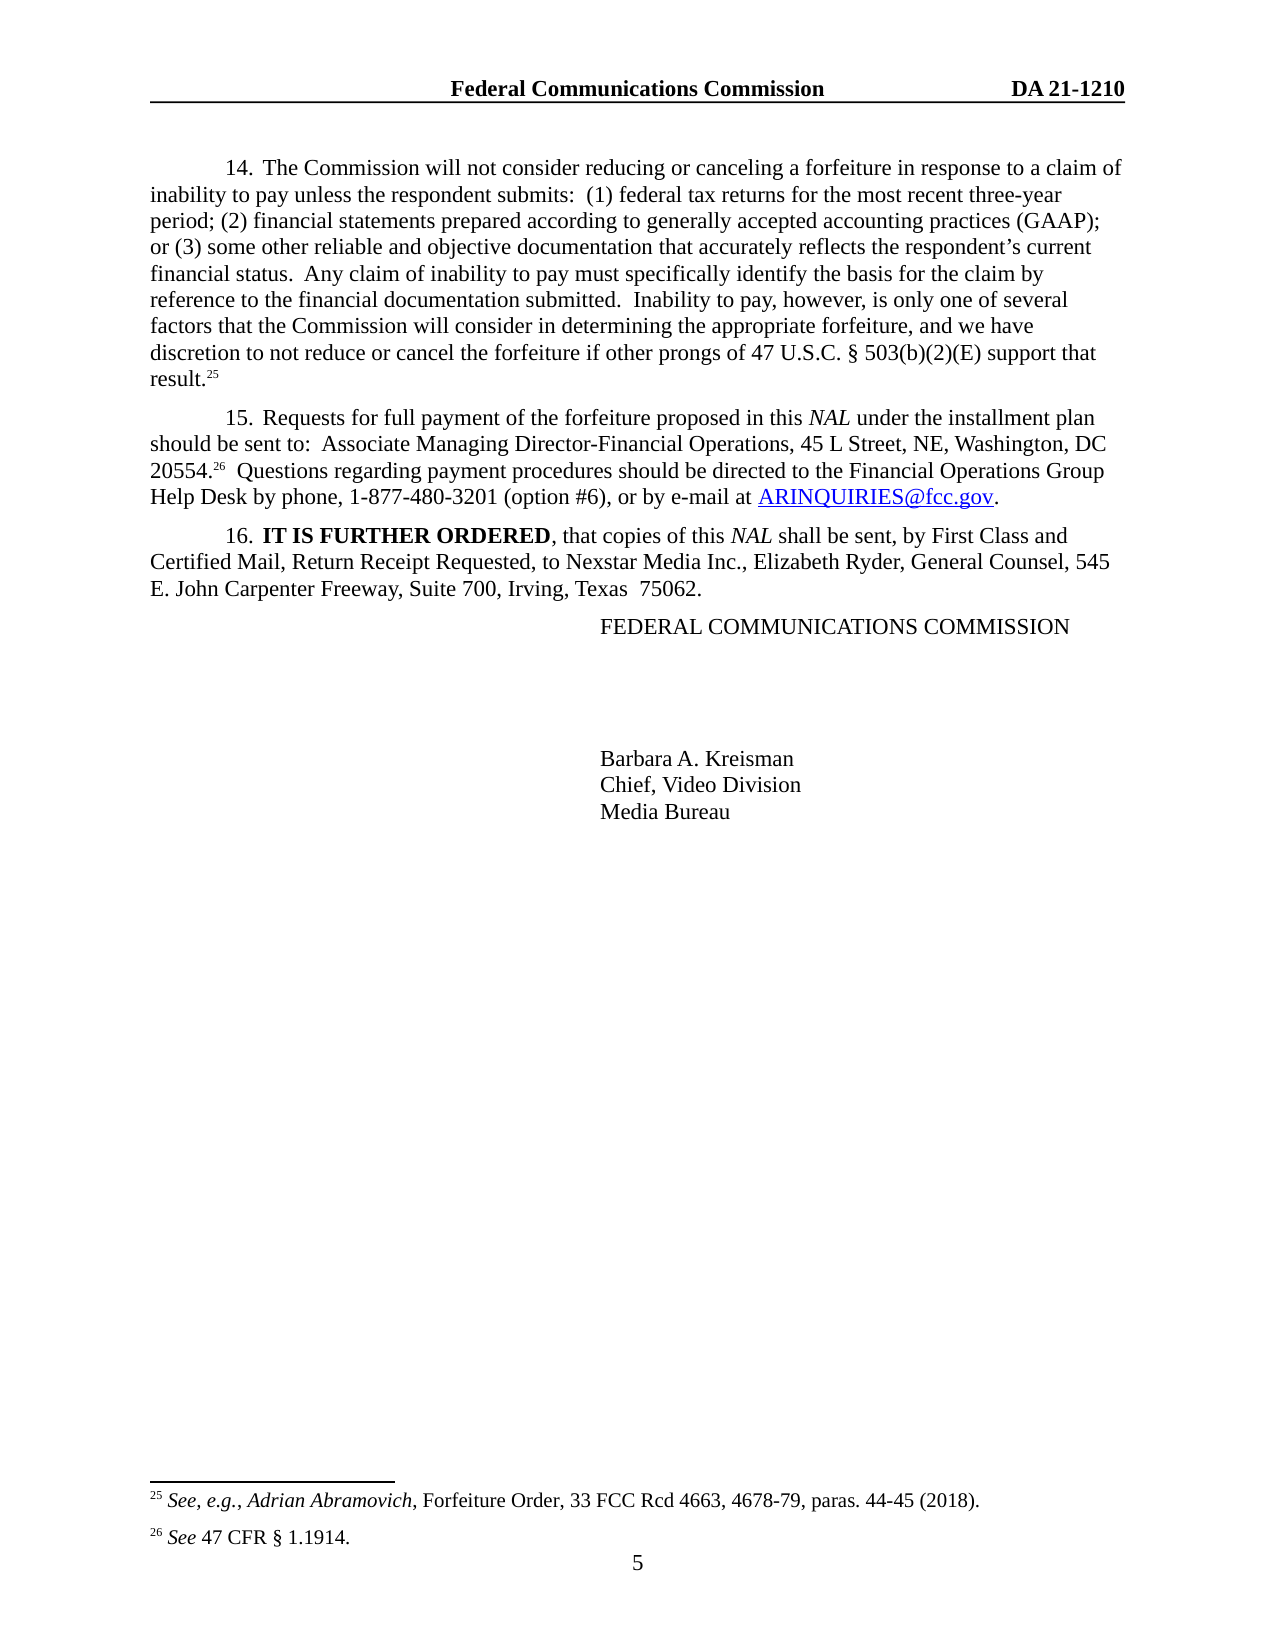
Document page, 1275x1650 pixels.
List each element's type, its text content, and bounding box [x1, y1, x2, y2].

text Barbara A. Kreisman [150, 745, 1125, 772]
text Chief, Video Division [150, 772, 1125, 798]
text IT IS FURTHER ORDERED, that copies of this NAL shall be sent, by First Class and Certified Mail, Return Receipt Requested, to Nexstar Media Inc., Elizabeth Ryder, General Counsel, 545 E. John Carpenter Freeway, Suite 700, Irving, Texas 75062. [150, 522, 1125, 601]
text The Commission will not consider reducing or canceling a forfeiture in response to a claim of inability to pay unless the respondent submits: (1) federal tax returns for the most recent three-year period; (2) financial statements prepared according to generally accepted accounting practices (GAAP); or (3) some other reliable and objective documentation that accurately reflects the respondent’s current financial status. Any claim of inability to pay must specifically identify the basis for the claim by reference to the financial documentation submitted. Inability to pay, however, is only one of several factors that the Commission will consider in determining the appropriate forfeiture, and we have discretion to not reduce or cancel the forfeiture if other prongs of 47 U.S.C. § 503(b)(2)(E) support that result. [150, 154, 1125, 391]
text Media Bureau [525, 798, 1125, 824]
text Requests for full payment of the forfeiture proposed in this NAL under the installment plan should be sent to: Associate Managing Director-Financial Operations, 45 L Street, NE, Washington, DC 20554. Questions regarding payment procedures should be directed to the Financial Operations Group Help Desk by phone, 1-877-480-3201 (option #6), or by e-mail at ARINQUIRIES@fcc.gov. [150, 404, 1125, 509]
text FEDERAL COMMUNICATIONS COMMISSION [150, 613, 1125, 640]
